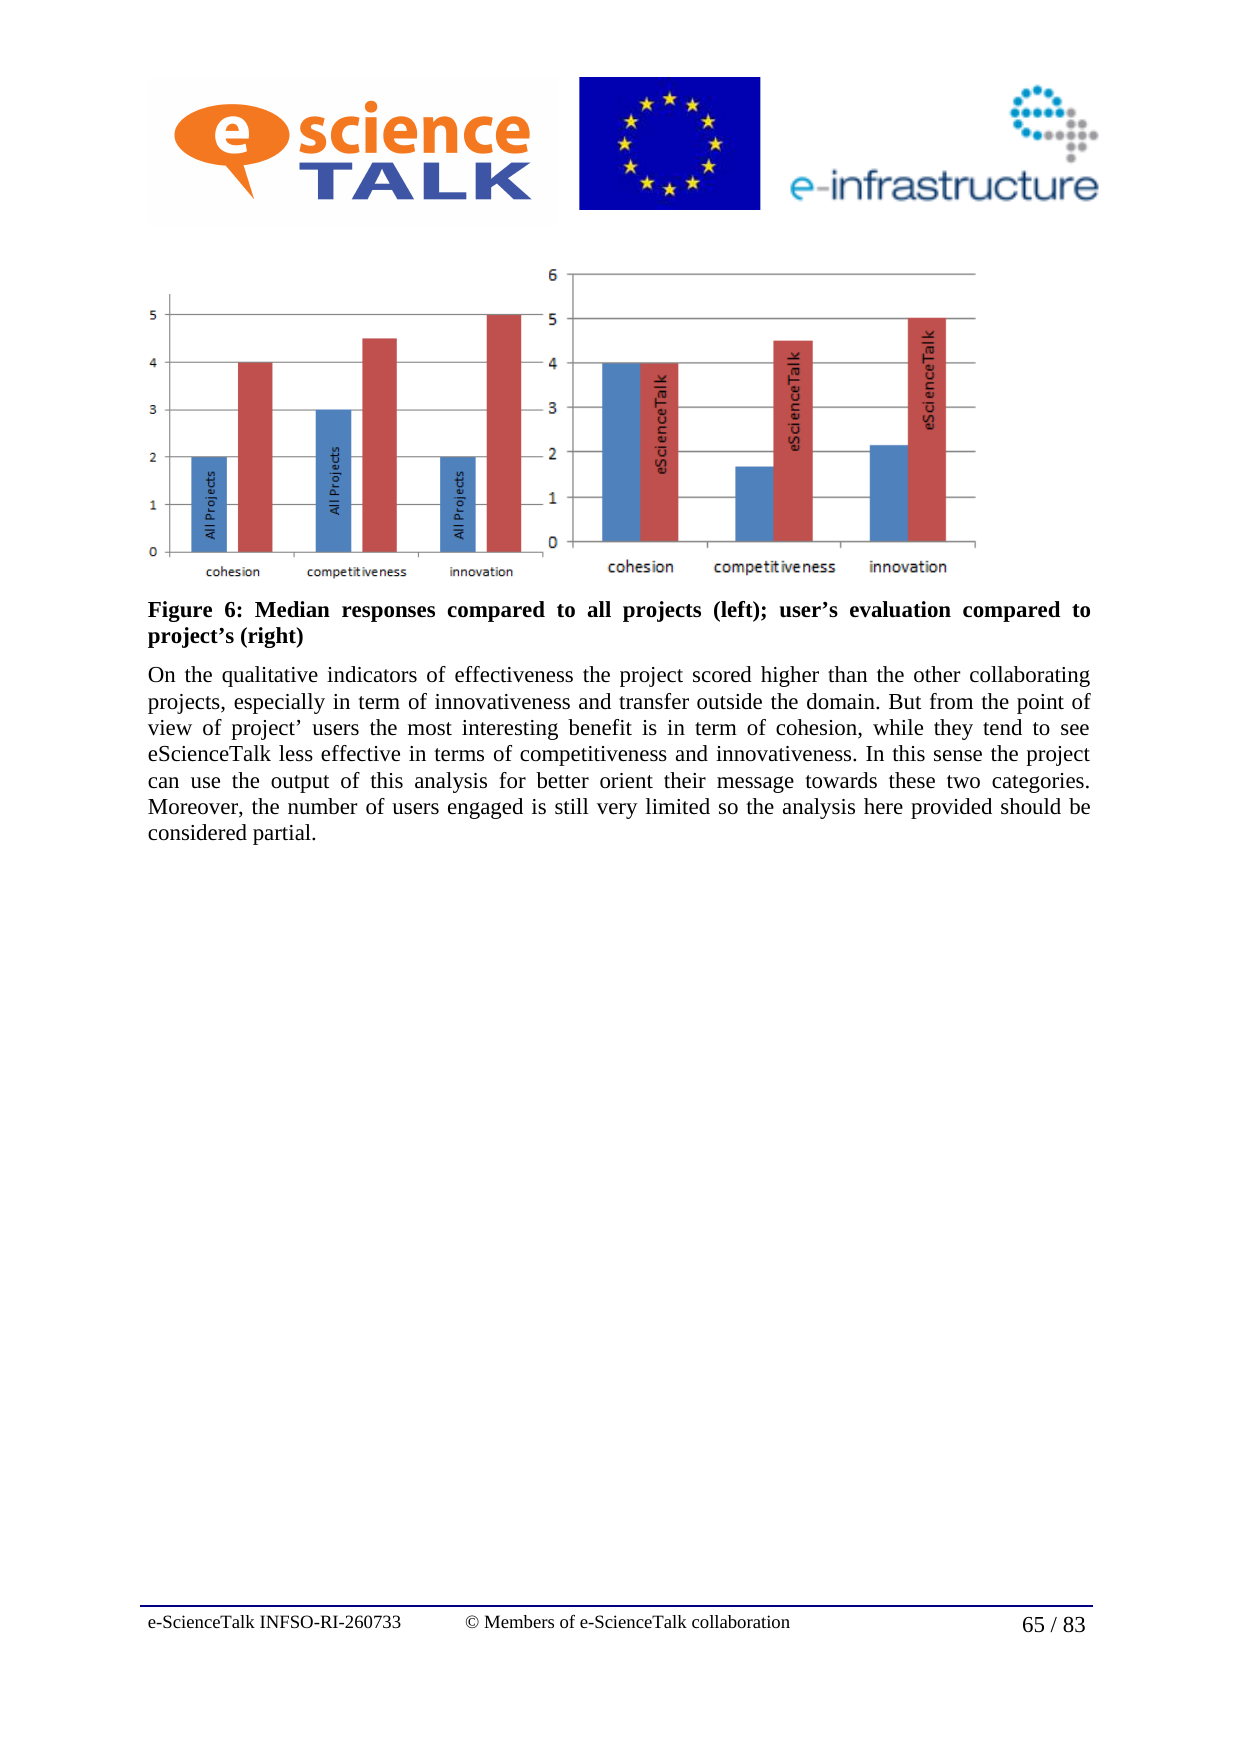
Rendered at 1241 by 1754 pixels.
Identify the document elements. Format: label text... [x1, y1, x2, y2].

text On the qualitative indicators of effectiveness the project scored higher than the other collaborating projects, especially in term of innovativeness and transfer outside the domain. But from the point of view of project’ users the most interesting benefit is in term of cohesion, while they tend to see eScienceTalk less effective in terms of competitiveness and innovativeness. In this sense the project can use the output of this analysis for better orient their message towards these two categories. Moreover, the number of users engaged is still very limited so the analysis here provided should be considered partial. [148, 661, 1092, 846]
picture [147, 77, 559, 226]
picture [147, 268, 991, 584]
picture [783, 77, 1107, 210]
picture [579, 77, 761, 210]
text Figure 6: Median responses compared to all projects (left); user’s evaluation compared to project’s (right) [148, 596, 1092, 649]
